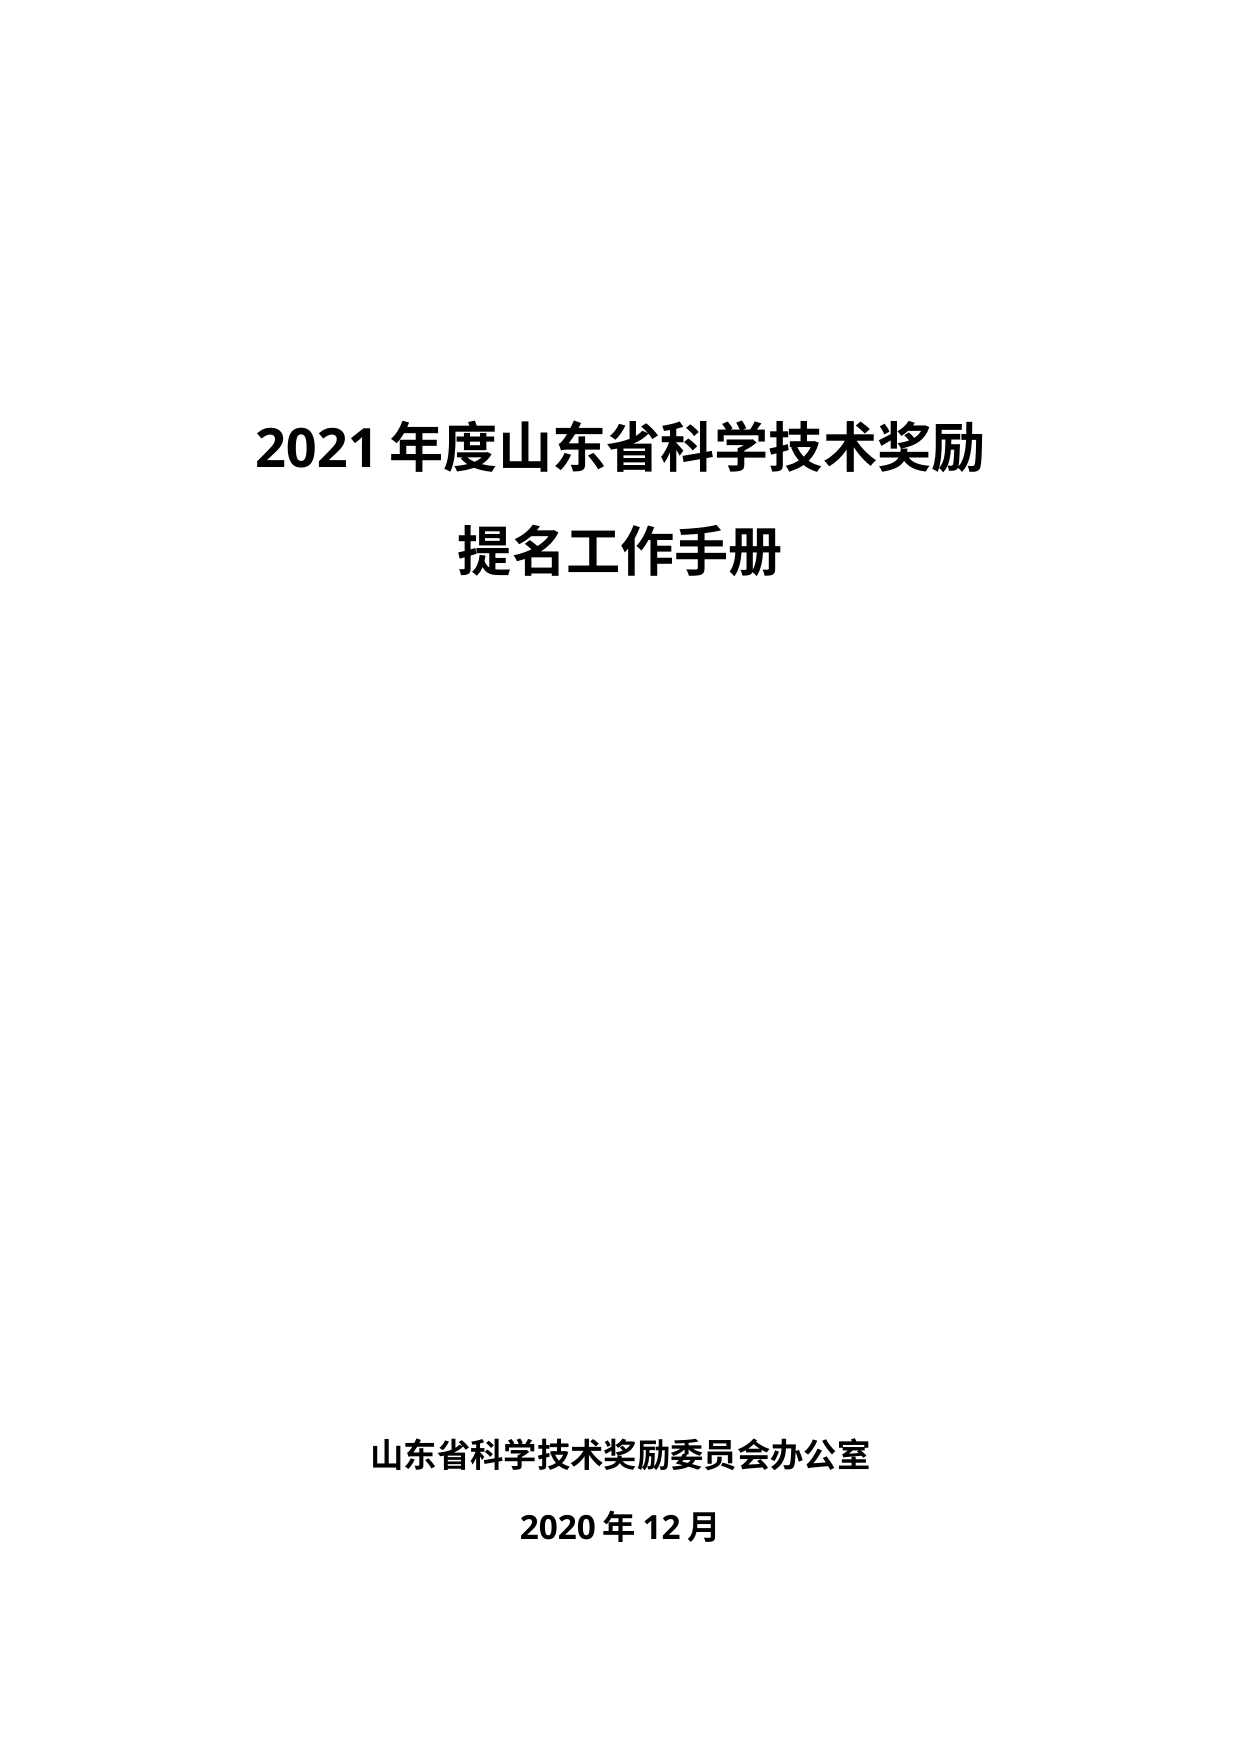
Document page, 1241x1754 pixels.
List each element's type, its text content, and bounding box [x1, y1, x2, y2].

text 2020年12月 [139, 1501, 1101, 1549]
title 提名工作手册 [139, 508, 1101, 587]
text 山东省科学技术奖励委员会办公室 [139, 1428, 1101, 1477]
title 2021年度山东省科学技术奖励 [139, 405, 1101, 483]
